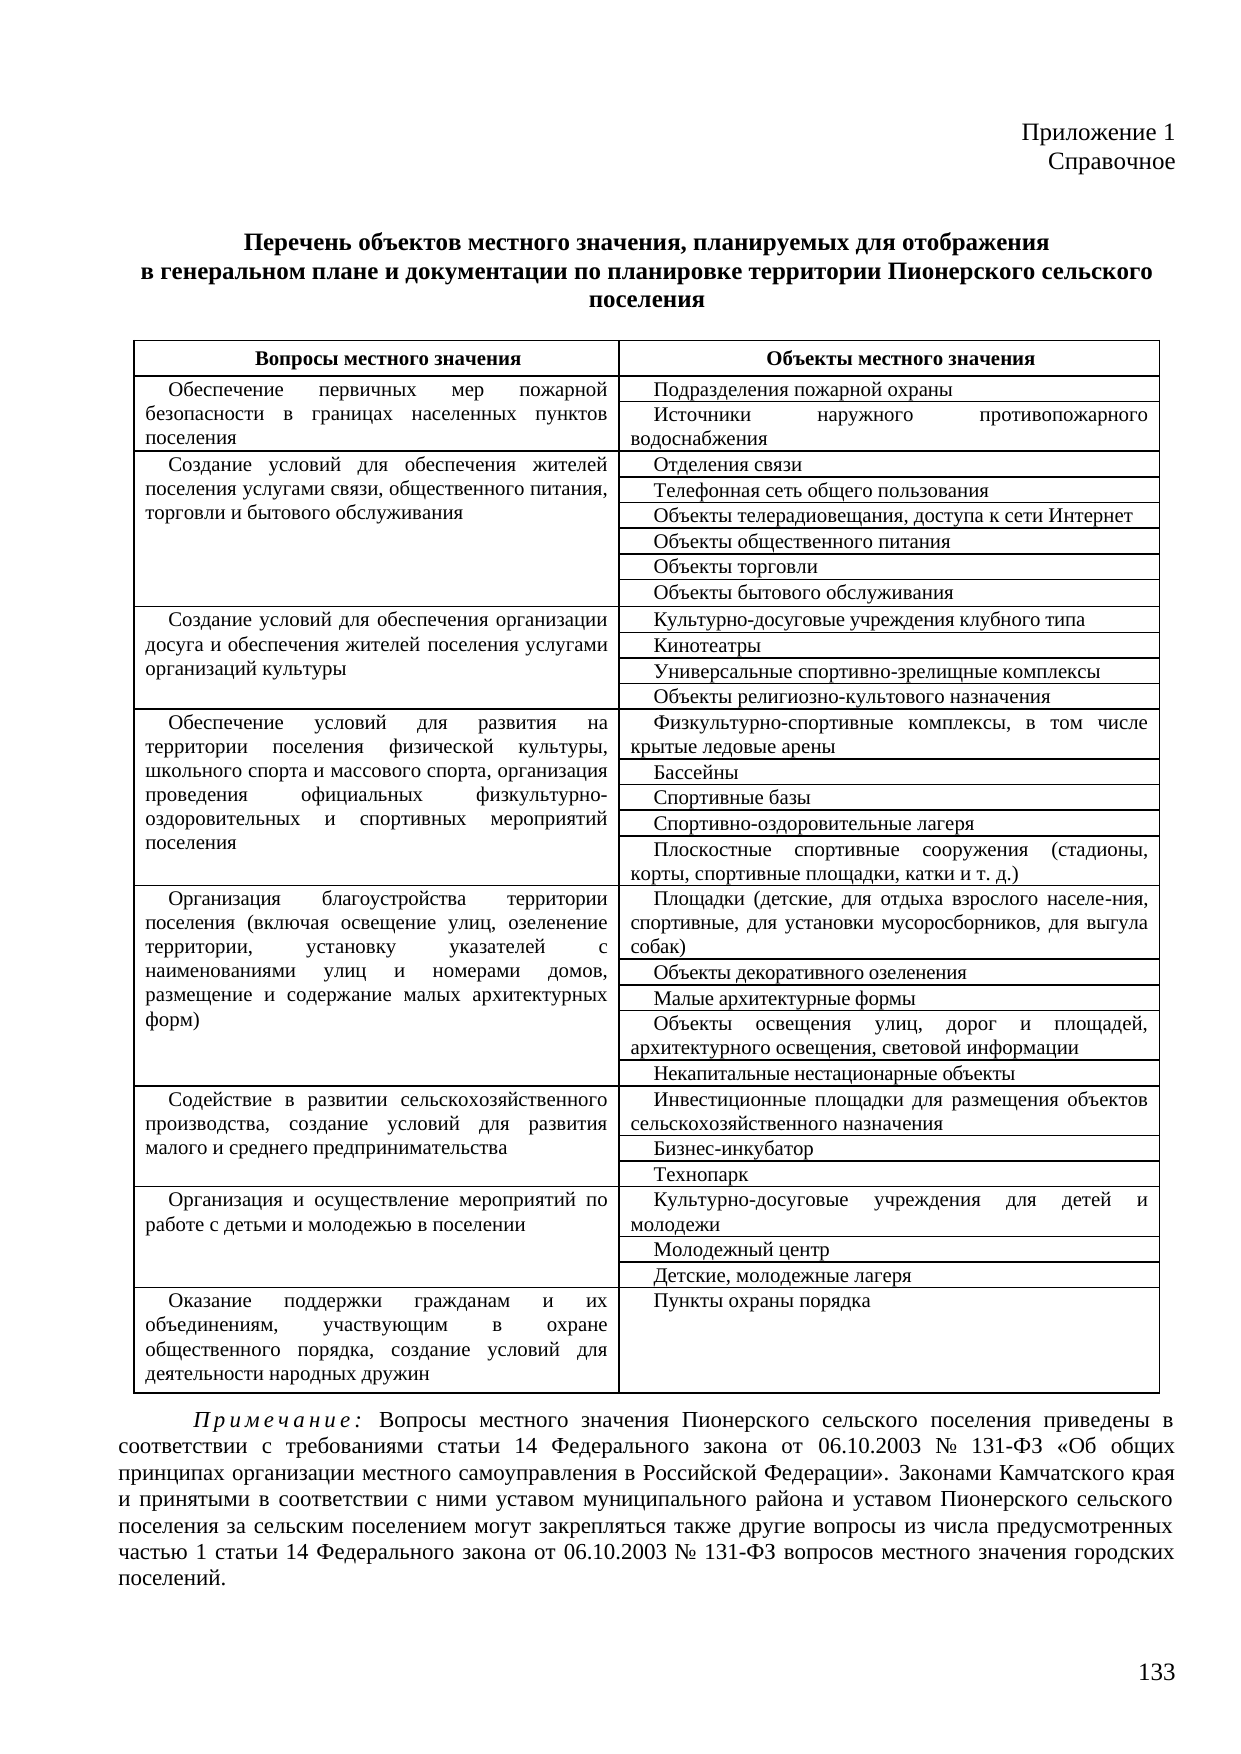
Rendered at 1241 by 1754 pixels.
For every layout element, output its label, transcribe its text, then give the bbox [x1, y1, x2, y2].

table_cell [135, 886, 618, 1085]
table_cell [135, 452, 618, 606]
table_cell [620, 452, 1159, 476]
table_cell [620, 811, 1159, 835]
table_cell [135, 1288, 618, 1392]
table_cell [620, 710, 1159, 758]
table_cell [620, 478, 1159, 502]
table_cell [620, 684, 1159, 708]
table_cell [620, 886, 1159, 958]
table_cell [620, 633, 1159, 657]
text Приложение 1 [118, 118, 1175, 147]
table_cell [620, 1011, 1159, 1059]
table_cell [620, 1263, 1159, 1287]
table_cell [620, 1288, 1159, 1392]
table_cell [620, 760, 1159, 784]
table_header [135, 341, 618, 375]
text в генеральном плане и документации по планировке территории Пионерского сельского поселения [118, 256, 1175, 313]
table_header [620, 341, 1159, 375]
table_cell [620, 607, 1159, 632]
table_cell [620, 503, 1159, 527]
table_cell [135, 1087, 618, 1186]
text Перечень объектов местного значения, планируемых для отображения [118, 227, 1175, 256]
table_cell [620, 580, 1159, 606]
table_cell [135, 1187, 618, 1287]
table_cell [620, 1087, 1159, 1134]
text Справочное [118, 147, 1175, 175]
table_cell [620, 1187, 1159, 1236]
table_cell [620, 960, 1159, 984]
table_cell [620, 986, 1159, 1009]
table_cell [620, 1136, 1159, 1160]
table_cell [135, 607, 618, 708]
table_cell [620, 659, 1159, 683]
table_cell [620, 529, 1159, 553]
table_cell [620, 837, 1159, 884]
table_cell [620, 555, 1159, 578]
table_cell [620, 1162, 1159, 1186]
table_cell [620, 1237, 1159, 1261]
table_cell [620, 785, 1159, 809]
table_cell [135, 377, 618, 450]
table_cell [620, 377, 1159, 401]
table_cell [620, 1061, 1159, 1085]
text Примечание: Вопросы местного значения Пионерского сельского поселения приведены в соответствии с требованиями статьи 14 Федерального закона от 06.10.2003 № 131-ФЗ «Об общих принципах организации местного самоуправления в Российской Федерации». Законами Камчатского края и принятыми в соответствии с ними уставом муниципального района и уставом Пионерского сельского поселения за сельским поселением могут закрепляться также другие вопросы из числа предусмотренных частью 1 статьи 14 Федерального закона от 06.10.2003 № 131-ФЗ вопросов местного значения городских поселений. [118, 1406, 1175, 1591]
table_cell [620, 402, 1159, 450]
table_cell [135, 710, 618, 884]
